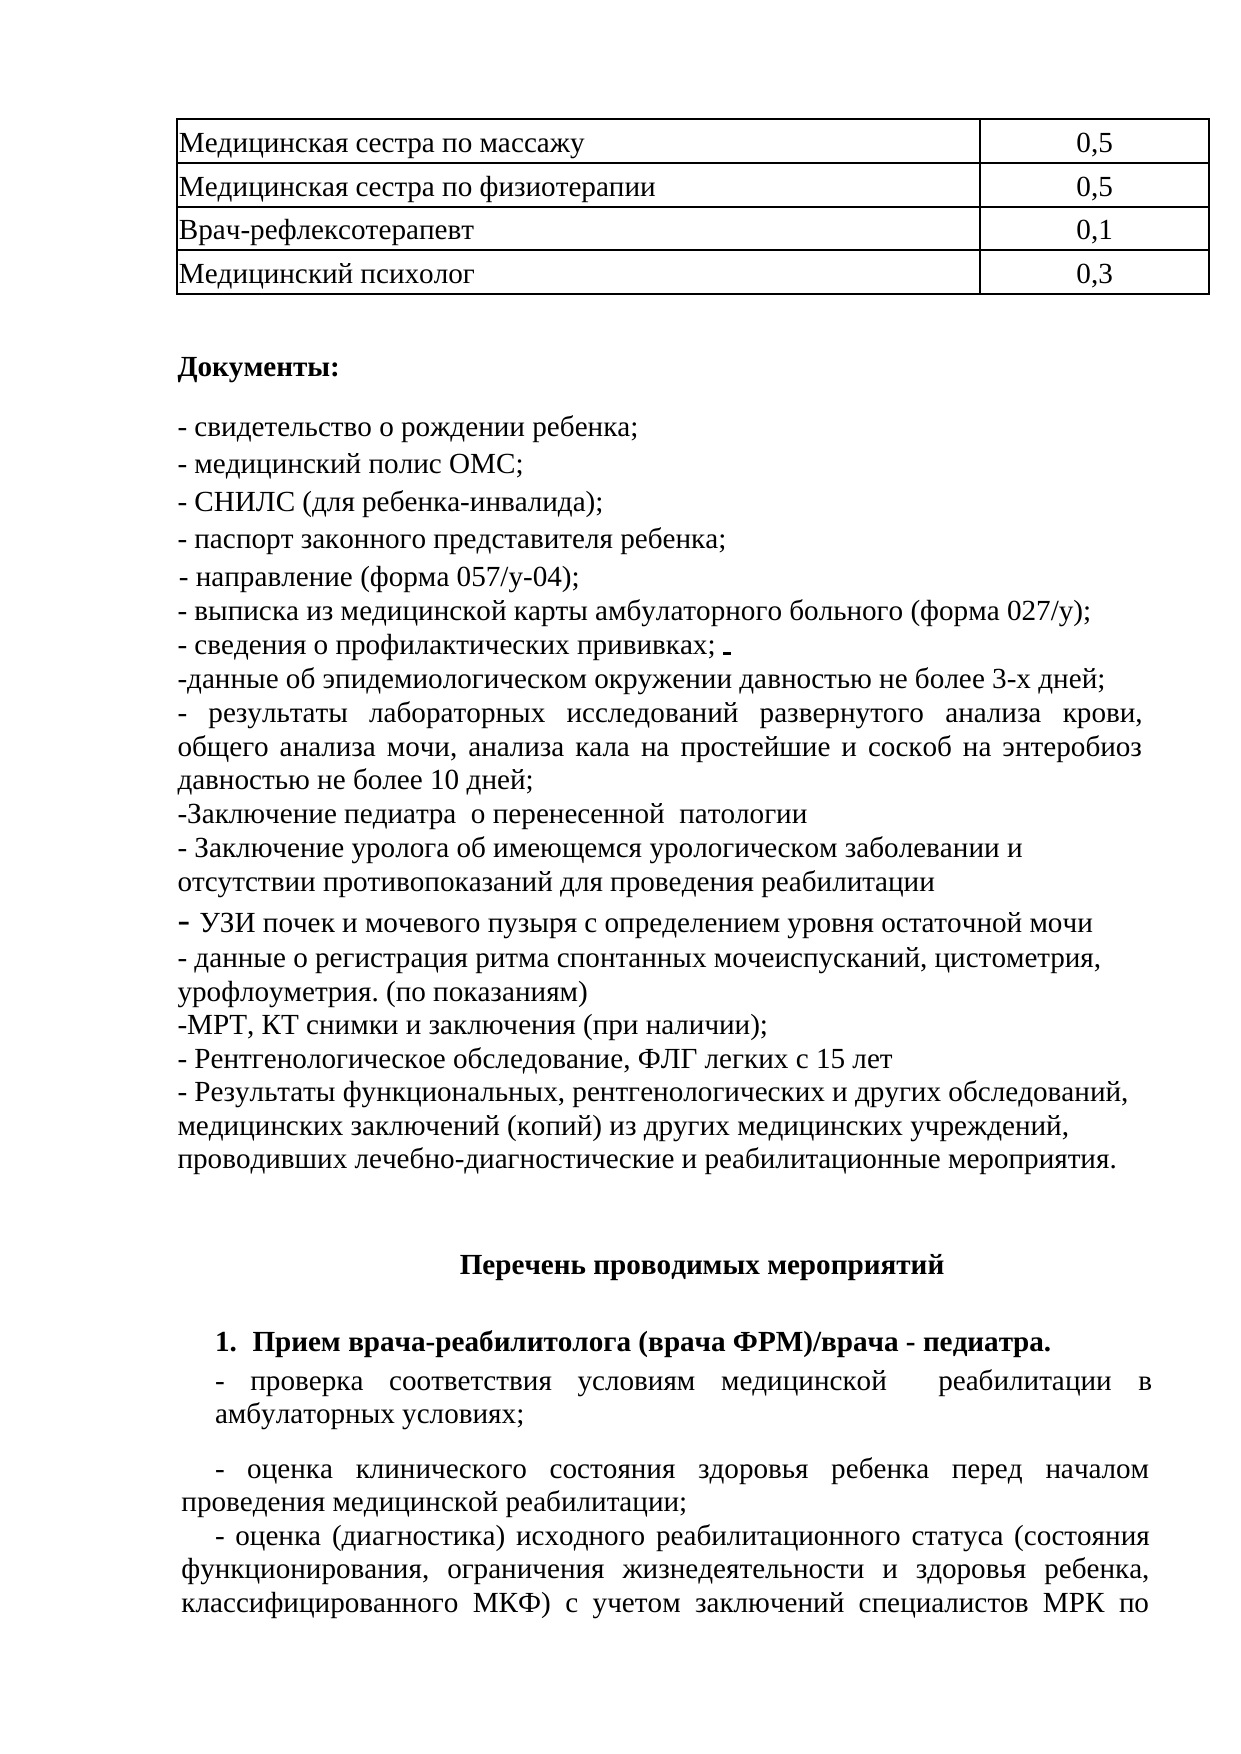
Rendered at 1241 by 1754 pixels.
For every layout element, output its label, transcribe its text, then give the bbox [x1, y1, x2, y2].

text - Рентгенологическое обследование, ФЛГ легких с 15 лет [177, 1041, 1152, 1074]
text - направление (форма 057/у-04); [179, 559, 1144, 592]
table_cell Медицинский психолог [178, 251, 979, 293]
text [181, 1518, 1150, 1618]
text - результаты лабораторных исследований развернутого анализа крови, общего анализа мочи, анализа кала на простейшие и соскоб на энтеробиоз давностью не более 10 дней; [177, 695, 1144, 796]
text - паспорт законного представителя ребенка; [177, 521, 1143, 555]
text - Заключение уролога об имеющемся урологическом заболевании и отсутствии противопоказаний для проведения реабилитации [177, 830, 1152, 897]
table_cell Медицинская сестра по массажу [178, 120, 979, 162]
table_cell Медицинская сестра по физиотерапии [178, 164, 979, 206]
text - УЗИ почек и мочевого пузыря с определением уровня остаточной мочи [177, 897, 1152, 940]
text - Результаты функциональных, рентгенологических и других обследований, медицинских заключений (копий) из других медицинских учреждений, проводивших лечебно-диагностические и реабилитационные мероприятия. [177, 1074, 1152, 1175]
text - проверка соответствия условиям медицинской реабилитации в амбулаторных условиях; [215, 1363, 1152, 1430]
table_cell 0,3 [981, 251, 1208, 293]
text - данные о регистрация ритма спонтанных мочеиспусканий, цистометрия, урофлоуметрия. (по показаниям) [177, 940, 1152, 1007]
text - сведения о профилактических прививках; [177, 627, 1144, 661]
text - свидетельство о рождении ребенка; [177, 409, 1143, 442]
table_cell Врач-рефлексотерапевт [178, 208, 979, 249]
text Перечень проводимых мероприятий [252, 1247, 1152, 1281]
table_cell 0,1 [981, 208, 1208, 249]
text -данные об эпидемиологическом окружении давностью не более 3-х дней; [177, 661, 1144, 695]
text -МРТ, КТ снимки и заключения (при наличии); [177, 1007, 1152, 1041]
table_cell 0,5 [981, 164, 1208, 206]
text -Заключение педиатра о перенесенной патологии [177, 797, 1152, 830]
text - медицинский полис ОМС; [177, 446, 1143, 480]
text - оценка клинического состояния здоровья ребенка перед началом проведения медицинской реабилитации; [181, 1451, 1150, 1518]
table_cell 0,5 [981, 120, 1208, 162]
text - СНИЛС (для ребенка-инвалида); [177, 484, 1143, 517]
list Прием врача-реабилитолога (врача ФРМ)/врача - педиатра. [215, 1324, 1152, 1358]
text Документы: [177, 349, 1152, 383]
text - выписка из медицинской карты амбулаторного больного (форма 027/у); [177, 593, 1144, 627]
